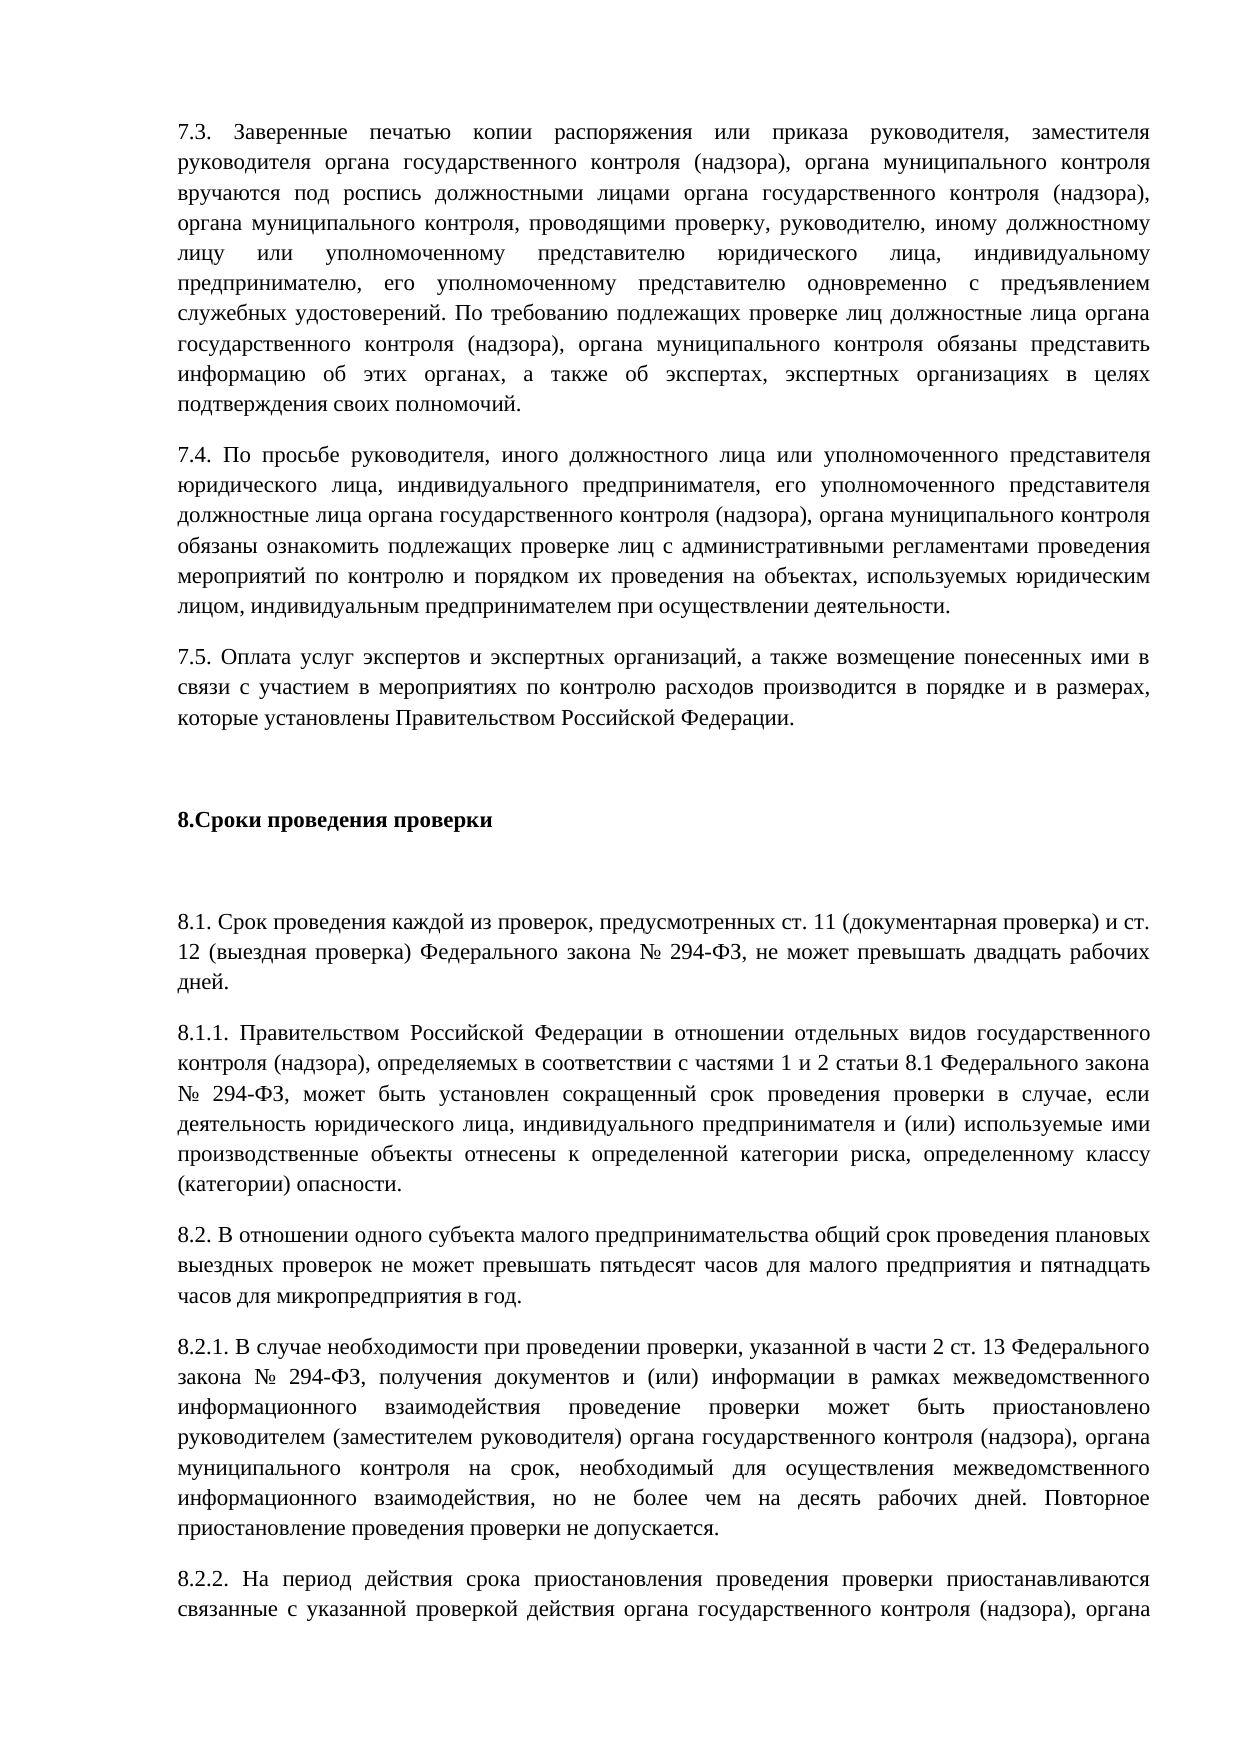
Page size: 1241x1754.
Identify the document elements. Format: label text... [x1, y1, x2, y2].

text 8.2. В отношении одного субъекта малого предпринимательства общий срок проведения плановых выездных проверок не может превышать пятьдесят часов для малого предприятия и пятнадцать часов для микропредприятия в год. [177, 1221, 1152, 1308]
text 7.3. Заверенные печатью копии распоряжения или приказа руководителя, заместителя руководителя органа государственного контроля (надзора), органа муниципального контроля вручаются под роспись должностными лицами органа государственного контроля (надзора), органа муниципального контроля, проводящими проверку, руководителю, иному должностному лицу или уполномоченному представителю юридического лица, индивидуальному предпринимателю, его уполномоченному представителю одновременно с предъявлением служебных удостоверений. По требованию подлежащих проверке лиц должностные лица органа государственного контроля (надзора), органа муниципального контроля обязаны представить информацию об этих органах, а также об экспертах, экспертных организациях в целях подтверждения своих полномочий. [177, 118, 1152, 416]
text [177, 1565, 1152, 1622]
text 8.2.1. В случае необходимости при проведении проверки, указанной в части 2 ст. 13 Федерального закона № 294-ФЗ, получения документов и (или) информации в рамках межведомственного информационного взаимодействия проведение проверки может быть приостановлено руководителем (заместителем руководителя) органа государственного контроля (надзора), органа муниципального контроля на срок, необходимый для осуществления межведомственного информационного взаимодействия, но не более чем на десять рабочих дней. Повторное приостановление проведения проверки не допускается. [177, 1333, 1152, 1540]
text 7.4. По просьбе руководителя, иного должностного лица или уполномоченного представителя юридического лица, индивидуального предпринимателя, его уполномоченного представителя должностные лица органа государственного контроля (надзора), органа муниципального контроля обязаны ознакомить подлежащих проверке лиц с административными регламентами проведения мероприятий по контролю и порядком их проведения на объектах, используемых юридическим лицом, индивидуальным предпринимателем при осуществлении деятельности. [177, 441, 1152, 618]
text 7.5. Оплата услуг экспертов и экспертных организаций, а также возмещение понесенных ими в связи с участием в мероприятиях по контролю расходов производится в порядке и в размерах, которые установлены Правительством Российской Федерации. [177, 643, 1152, 730]
text 8.Сроки проведения проверки [177, 806, 1137, 832]
text 8.1.1. Правительством Российской Федерации в отношении отдельных видов государственного контроля (надзора), определяемых в соответствии с частями 1 и 2 статьи 8.1 Федерального закона № 294-ФЗ, может быть установлен сокращенный срок проведения проверки в случае, если деятельность юридического лица, индивидуального предпринимателя и (или) используемые ими производственные объекты отнесены к определенной категории риска, определенному классу (категории) опасности. [177, 1019, 1152, 1197]
text 8.1. Срок проведения каждой из проверок, предусмотренных ст. 11 (документарная проверка) и ст. 12 (выездная проверка) Федерального закона № 294-ФЗ, не может превышать двадцать рабочих дней. [177, 908, 1152, 994]
